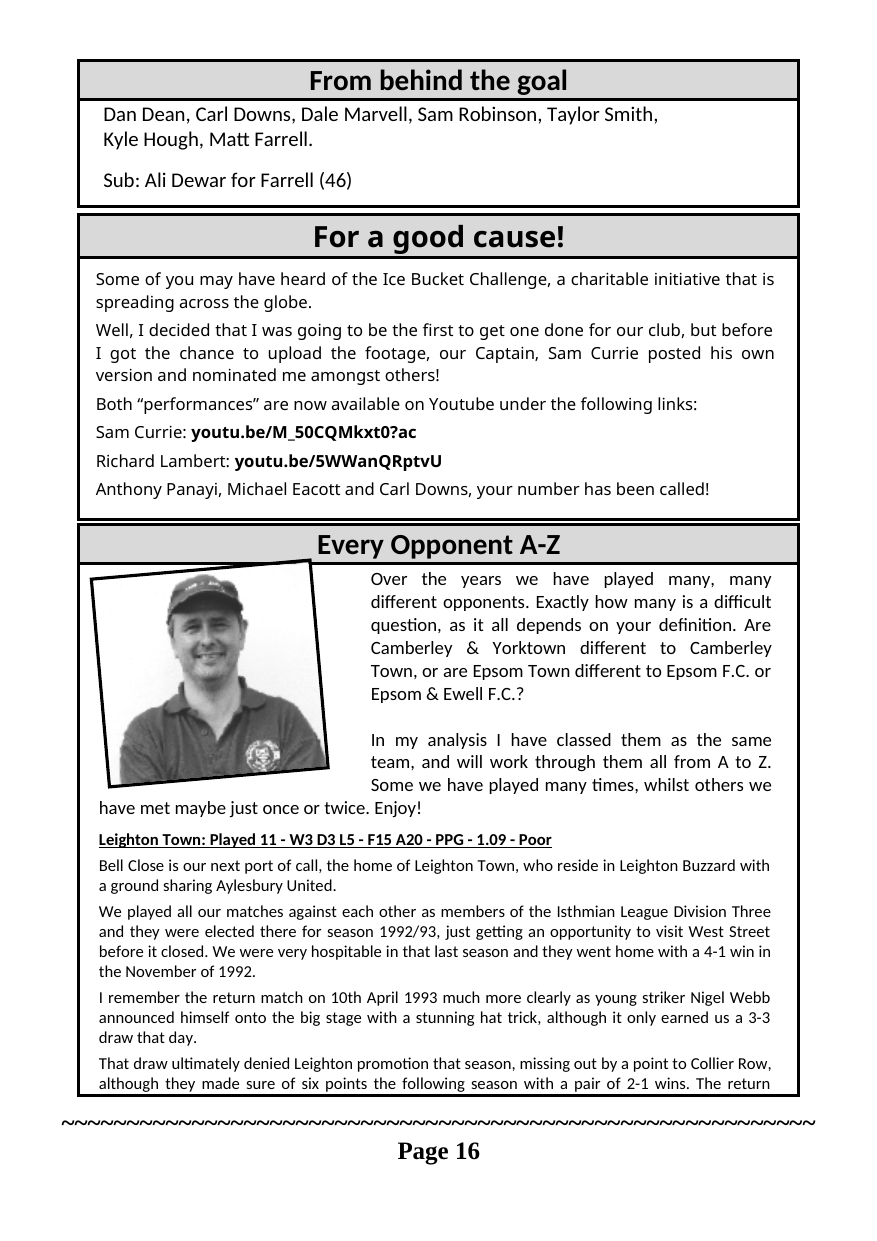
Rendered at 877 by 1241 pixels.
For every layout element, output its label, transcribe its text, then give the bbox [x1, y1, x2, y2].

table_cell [80, 101, 797, 205]
table_header Every Opponent A-Z [80, 526, 797, 562]
table_header From behind the goal [80, 62, 797, 98]
table_header For a good cause! [80, 216, 797, 256]
table_cell Some of you may have heard of the Ice Bucket Challenge, a charitable initiative that is spreading across the globe. Well, I decided that I was going to be the first to get one done for our club, but before I got the chance to upload the footage, our Captain, Sam Currie posted his own version and nominated me amongst others! Both “performances” are now available on Youtube under the following links: Sam Currie: youtu.be/M_50CQMkxt0?ac Richard Lambert: youtu.be/5WWanQRptvU Anthony Panayi, Michael Eacott and Carl Downs, your number has been called! [80, 259, 797, 517]
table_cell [80, 565, 797, 1094]
